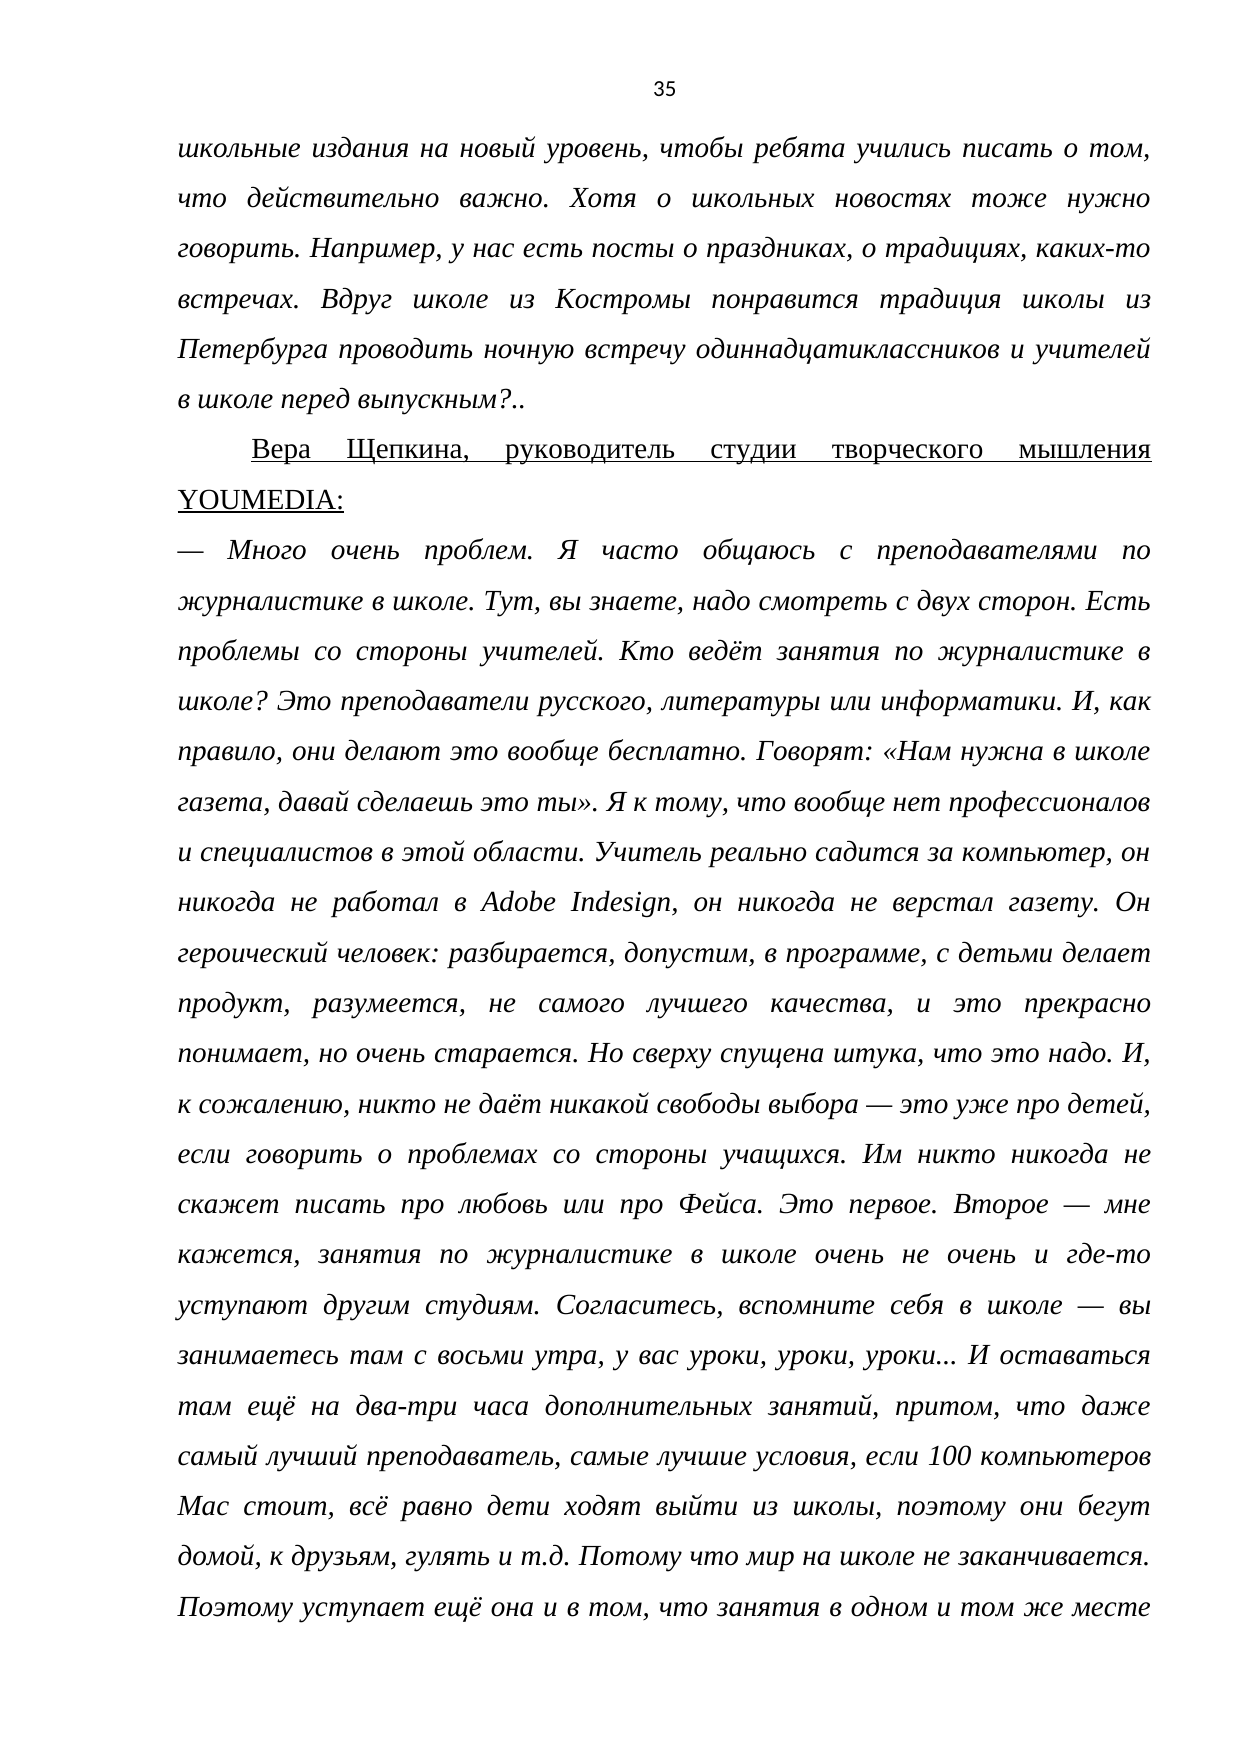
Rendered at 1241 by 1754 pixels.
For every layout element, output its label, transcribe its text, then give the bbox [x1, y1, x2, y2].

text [177, 130, 1152, 415]
text Вера Щепкина, руководитель студии творческого мышления YOUMEDIA: [177, 432, 1152, 516]
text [177, 532, 1152, 1622]
